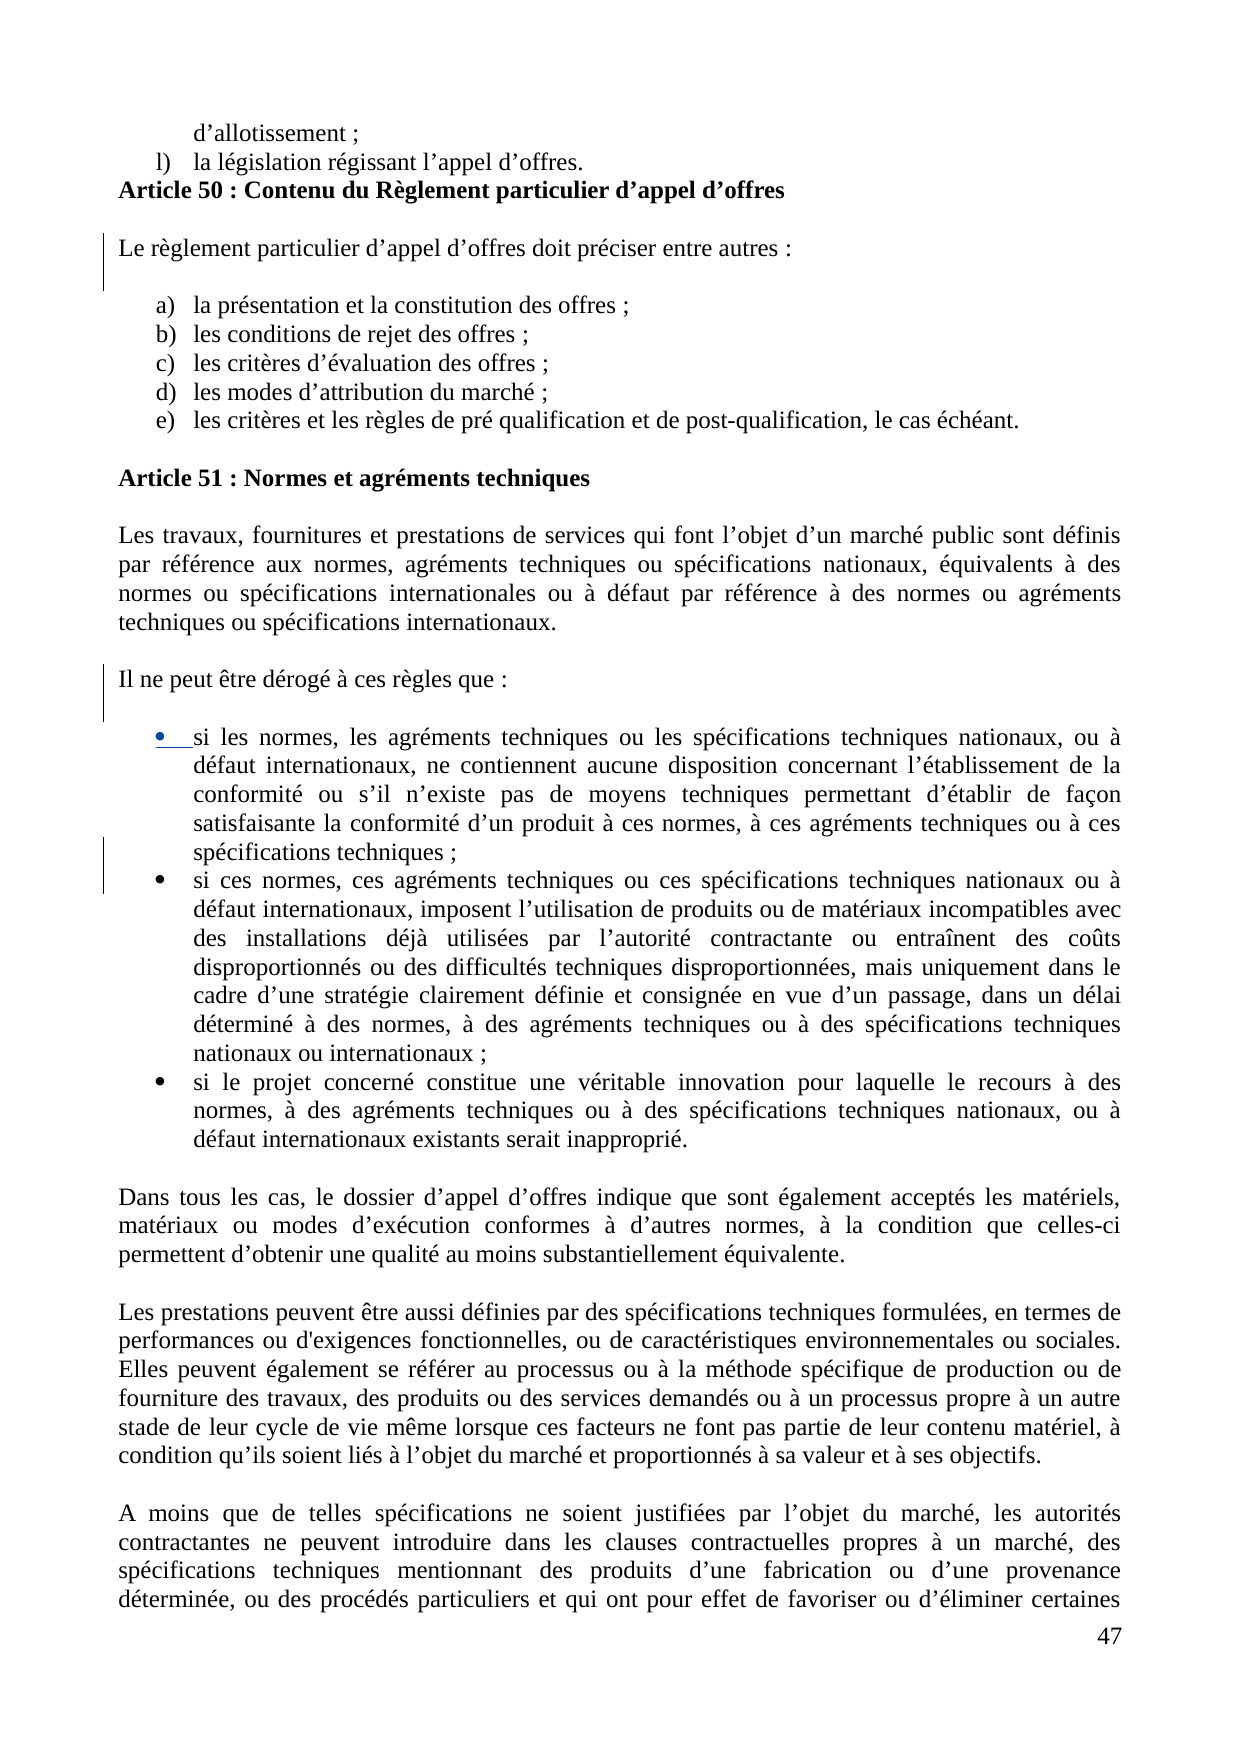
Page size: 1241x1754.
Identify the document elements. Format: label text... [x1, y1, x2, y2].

list les critères d’évaluation des offres ; [156, 348, 1122, 377]
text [118, 1498, 1122, 1613]
list les modes d’attribution du marché ; [156, 377, 1122, 406]
list si les normes, les agréments techniques ou les spécifications techniques nationaux, ou à défaut internationaux, ne contiennent aucune disposition concernant l’établissement de la conformité ou s’il n’existe pas de moyens techniques permettant d’établir de façon satisfaisante la conformité d’un produit à ces normes, à ces agréments techniques ou à ces spécifications techniques ; [156, 722, 1122, 866]
text Dans tous les cas, le dossier d’appel d’offres indique que sont également acceptés les matériels, matériaux ou modes d’exécution conformes à d’autres normes, à la condition que celles-ci permettent d’obtenir une qualité au moins substantiellement équivalente. [118, 1182, 1122, 1268]
text Les prestations peuvent être aussi définies par des spécifications techniques formulées, en termes de performances ou d'exigences fonctionnelles, ou de caractéristiques environnementales ou sociales. Elles peuvent également se référer au processus ou à la méthode spécifique de production ou de fourniture des travaux, des produits ou des services demandés ou à un processus propre à un autre stade de leur cycle de vie même lorsque ces facteurs ne font pas partie de leur contenu matériel, à condition qu’ils soient liés à l’objet du marché et proportionnés à sa valeur et à ses objectifs. [118, 1297, 1122, 1469]
text Article 51 : Normes et agréments techniques [118, 463, 1122, 492]
list la législation régissant l’appel d’offres. [156, 147, 1122, 176]
text Article 50 : Contenu du Règlement particulier d’appel d’offres [118, 176, 1122, 204]
list les critères et les règles de pré qualification et de post-qualification, le cas échéant. [156, 406, 1122, 434]
text Les travaux, fournitures et prestations de services qui font l’objet d’un marché public sont définis par référence aux normes, agréments techniques ou spécifications nationaux, équivalents à des normes ou spécifications internationales ou à défaut par référence à des normes ou agréments techniques ou spécifications internationaux. [118, 521, 1122, 636]
text Le règlement particulier d’appel d’offres doit préciser entre autres : [118, 233, 1122, 262]
list si le projet concerné constitue une véritable innovation pour laquelle le recours à des normes, à des agréments techniques ou à des spécifications techniques nationaux, ou à défaut internationaux existants serait inapproprié. [156, 1067, 1122, 1153]
list si ces normes, ces agréments techniques ou ces spécifications techniques nationaux ou à défaut internationaux, imposent l’utilisation de produits ou de matériaux incompatibles avec des installations déjà utilisées par l’autorité contractante ou entraînent des coûts disproportionnés ou des difficultés techniques disproportionnées, mais uniquement dans le cadre d’une stratégie clairement définie et consignée en vue d’un passage, dans un délai déterminé à des normes, à des agréments techniques ou à des spécifications techniques nationaux ou internationaux ; [156, 866, 1122, 1067]
list la présentation et la constitution des offres ; [156, 291, 1122, 319]
text Il ne peut être dérogé à ces règles que : [118, 664, 1122, 693]
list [156, 118, 1122, 147]
list les conditions de rejet des offres ; [156, 319, 1122, 348]
